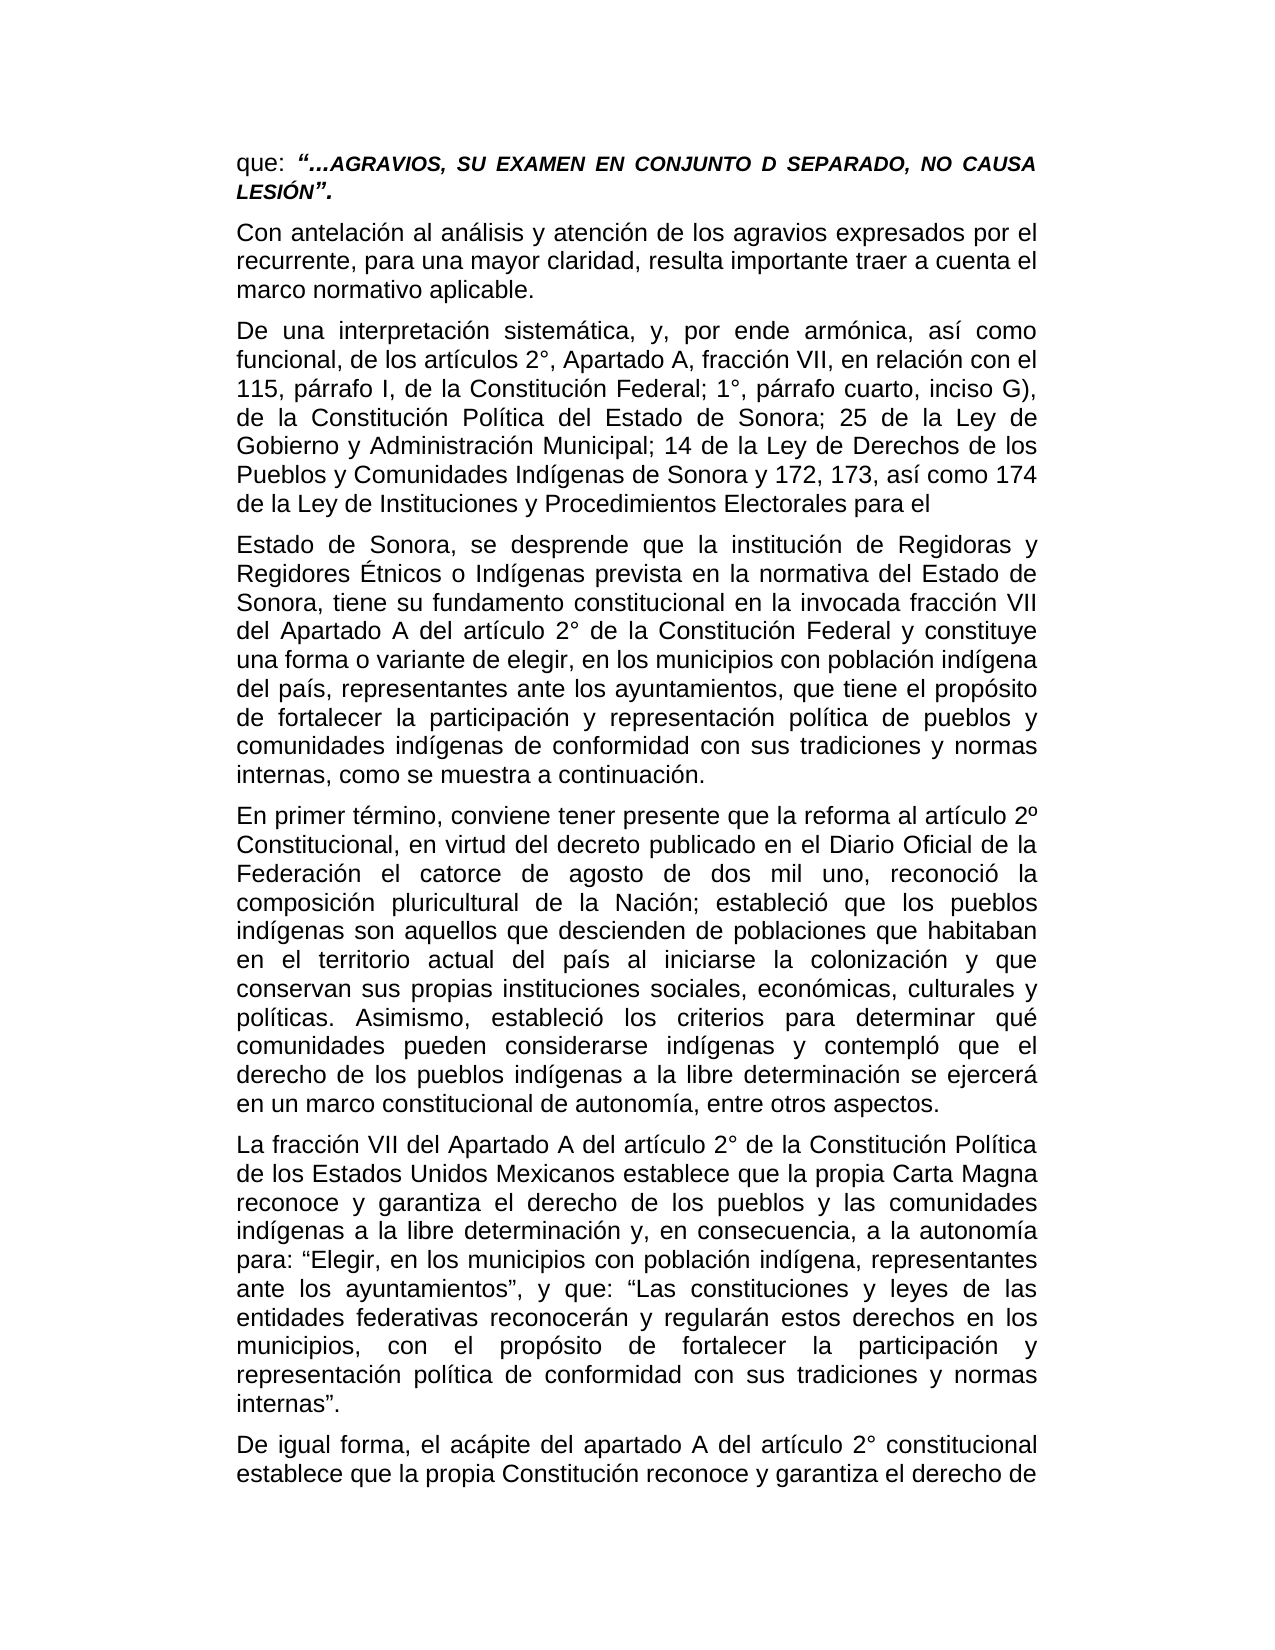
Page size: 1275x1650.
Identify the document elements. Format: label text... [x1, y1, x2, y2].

text Estado de Sonora, se desprende que la institución de Regidoras y Regidores Étnicos o Indígenas prevista en la normativa del Estado de Sonora, tiene su fundamento constitucional en la invocada fracción VII del Apartado A del artículo 2° de la Constitución Federal y constituye una forma o variante de elegir, en los municipios con población indígena del país, representantes ante los ayuntamientos, que tiene el propósito de fortalecer la participación y representación política de pueblos y comunidades indígenas de conformidad con sus tradiciones y normas internas, como se muestra a continuación. [236, 530, 1039, 789]
text La fracción VII del Apartado A del artículo 2° de la Constitución Política de los Estados Unidos Mexicanos establece que la propia Carta Magna reconoce y garantiza el derecho de los pueblos y las comunidades indígenas a la libre determinación y, en consecuencia, a la autonomía para: “Elegir, en los municipios con población indígena, representantes ante los ayuntamientos”, y que: “Las constituciones y leyes de las entidades federativas reconocerán y regularán estos derechos en los municipios, con el propósito de fortalecer la participación y representación política de conformidad con sus tradiciones y normas internas”. [236, 1130, 1039, 1418]
text Con antelación al análisis y atención de los agravios expresados por el recurrente, para una mayor claridad, resulta importante traer a cuenta el marco normativo aplicable. [236, 218, 1039, 304]
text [236, 1430, 1039, 1488]
text De una interpretación sistemática, y, por ende armónica, así como funcional, de los artículos 2°, Apartado A, fracción VII, en relación con el 115, párrafo I, de la Constitución Federal; 1°, párrafo cuarto, inciso G), de la Constitución Política del Estado de Sonora; 25 de la Ley de Gobierno y Administración Municipal; 14 de la Ley de Derechos de los Pueblos y Comunidades Indígenas de Sonora y 172, 173, así como 174 de la Ley de Instituciones y Procedimientos Electorales para el [236, 316, 1039, 518]
text En primer término, conviene tener presente que la reforma al artículo 2º Constitucional, en virtud del decreto publicado en el Diario Oficial de la Federación el catorce de agosto de dos mil uno, reconoció la composición pluricultural de la Nación; estableció que los pueblos indígenas son aquellos que descienden de poblaciones que habitaban en el territorio actual del país al iniciarse la colonización y que conservan sus propias instituciones sociales, económicas, culturales y políticas. Asimismo, estableció los criterios para determinar qué comunidades pueden considerarse indígenas y contempló que el derecho de los pueblos indígenas a la libre determinación se ejercerá en un marco constitucional de autonomía, entre otros aspectos. [236, 801, 1039, 1118]
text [236, 148, 1039, 205]
